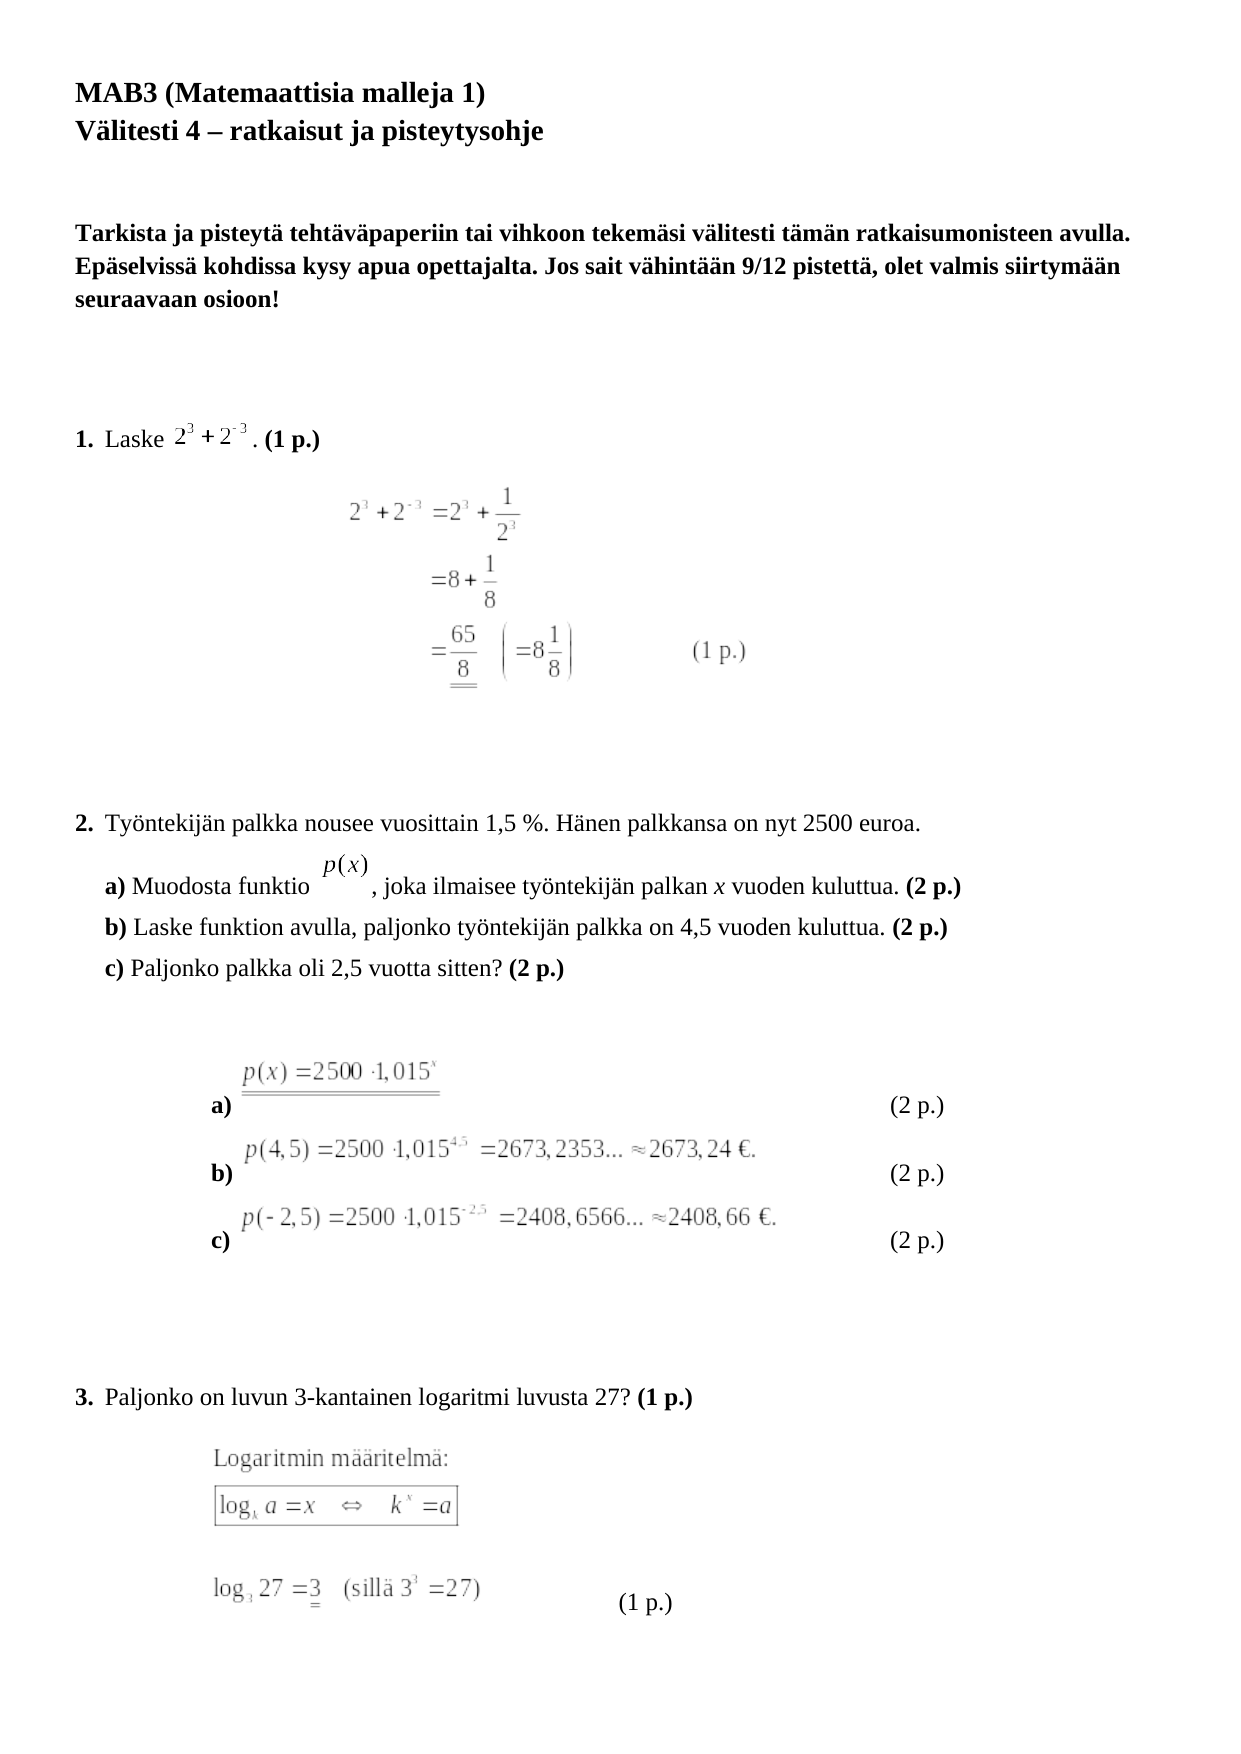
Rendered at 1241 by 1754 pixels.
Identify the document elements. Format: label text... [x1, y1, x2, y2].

text Välitesti 4 – ratkaisut ja pisteytysohje [75, 113, 1165, 147]
text Tarkista ja pisteytä tehtäväpaperiin tai vihkoon tekemäsi välitesti tämän ratkaisumonisteen avulla. Epäselvissä kohdissa kysy apua opettajalta. Jos sait vähintään 9/12 pistettä, olet valmis siirtymään seuraavaan osioon! [75, 218, 1165, 313]
text b) (2 p.) [104, 1131, 1165, 1186]
list Paljonko on luvun 3-kantainen logaritmi luvusta 27? (1 p.) [75, 1382, 1165, 1411]
list Työntekijän palkka nousee vuosittain 1,5 %. Hänen palkkansa on nyt 2500 euroa. [75, 808, 1165, 836]
list Laske . (1 p.) [75, 416, 1165, 453]
text a) Muodosta funktio , joka ilmaisee työntekijän palkan x vuoden kuluttua. (2 p.) [104, 849, 1165, 899]
text (1 p.) [75, 1568, 1165, 1616]
text a) (2 p.) [104, 1052, 1165, 1118]
text b) Laske funktion avulla, paljonko työntekijän palkka on 4,5 vuoden kuluttua. (2 p.) [104, 912, 1165, 941]
text c) (2 p.) [104, 1199, 1165, 1254]
text c) Paljonko palkka oli 2,5 vuotta sitten? (2 p.) [104, 953, 1165, 982]
text MAB3 (Matemaattisia malleja 1) [75, 75, 1165, 108]
